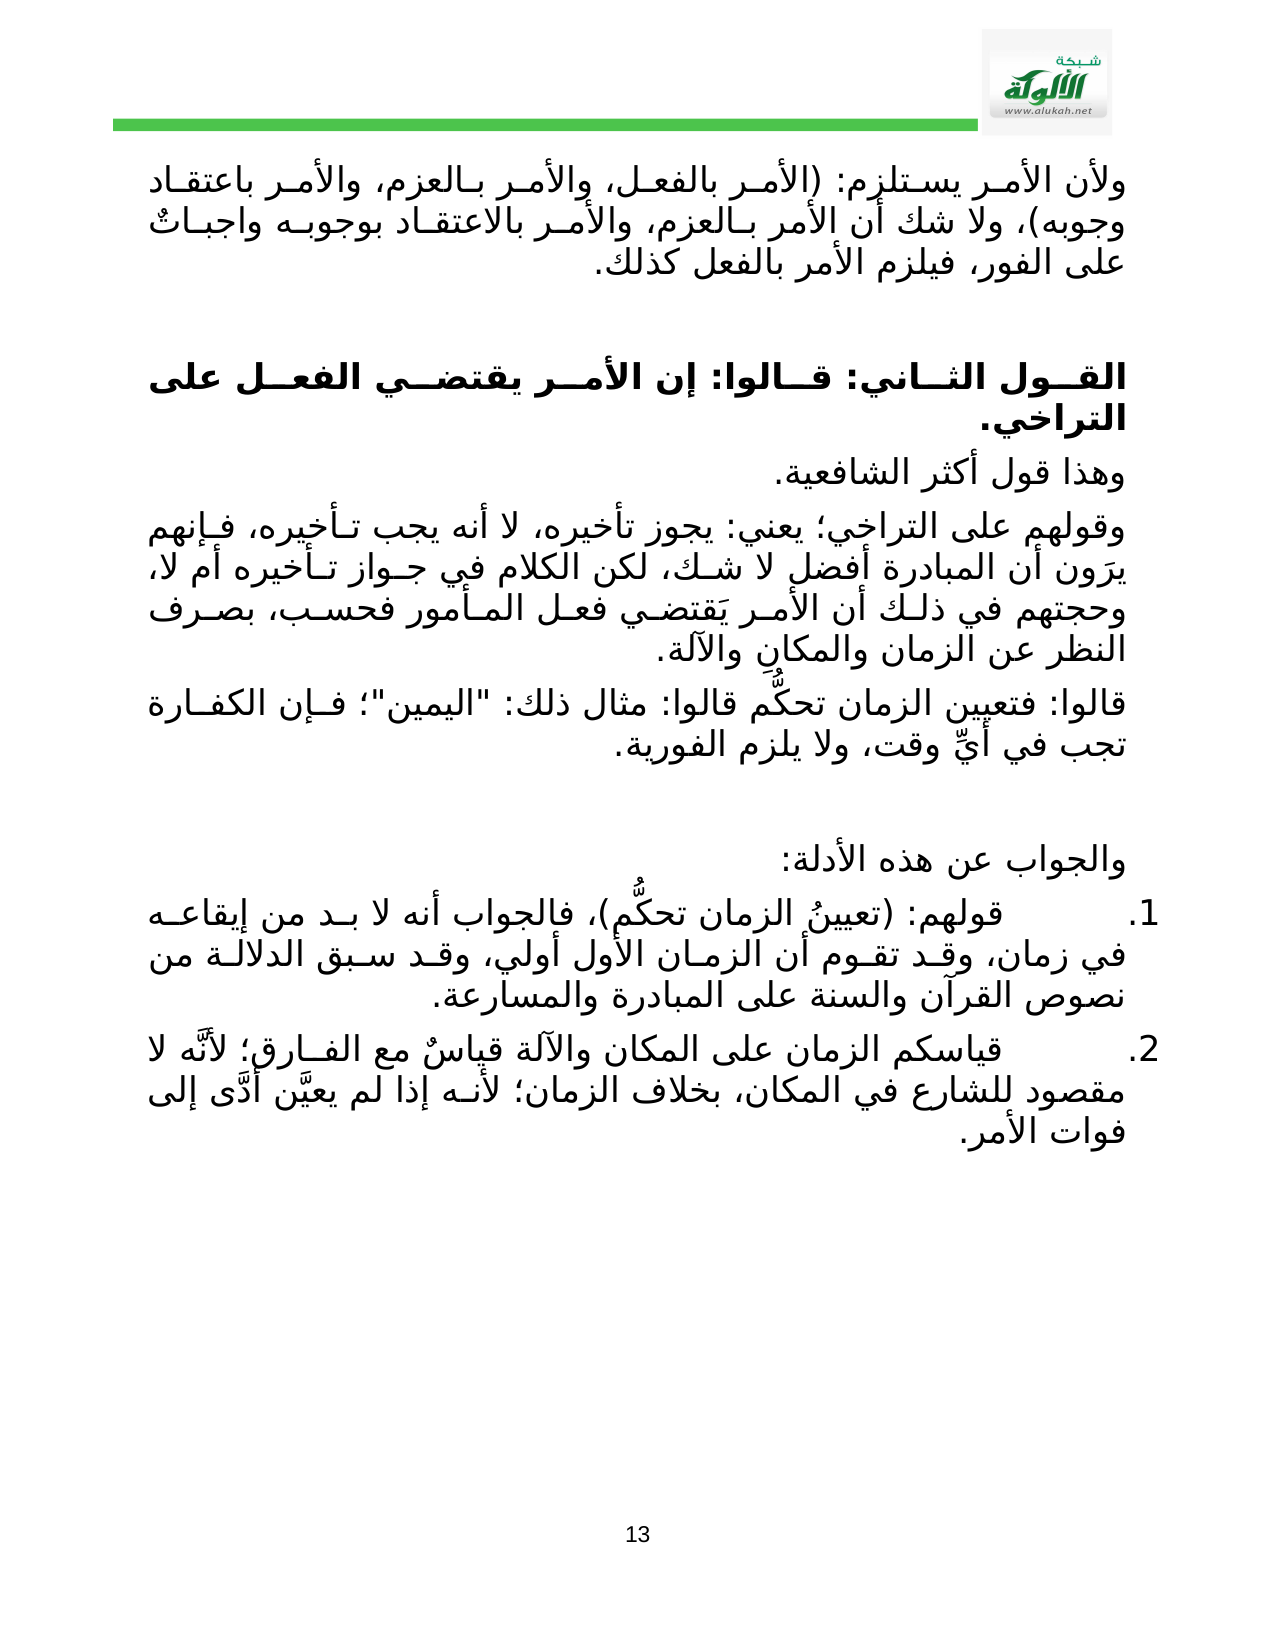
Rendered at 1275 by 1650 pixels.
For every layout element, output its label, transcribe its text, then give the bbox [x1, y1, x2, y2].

text ولأن الأمر يستلزم: (الأمر بالفعل، والأمر بالعزم، والأمر باعتقاد وجوبه)، ولا شك أن الأمر بالعزم، والأمر بالاعتقاد بوجوبه واجباتٌ على الفور، فيلزم الأمر بالفعل كذلك. [148, 159, 1127, 283]
list قولهم: (تعيينُ الزمان تحكُّم)، فالجواب أنه لا بد من إيقاعه في زمان، وقد تقوم أن الزمان الأول أولي، وقد سبق الدلالة من نصوص القرآن والسنة على المبادرة والمسارعة. [148, 892, 1127, 1016]
text القول الثاني: قالوا: إن الأمر يقتضي الفعل على التراخي. [148, 356, 1127, 439]
text وقولهم على التراخي؛ يعني: يجوز تأخيره، لا أنه يجب تأخيره، فإنهم يرَون أن المبادرة أفضل لا شك، لكن الكلام في جواز تأخيره أم لا، وحجتهم في ذلك أن الأمر يَقتضي فعل المأمور فحسب، بصرف النظر عن الزمان والمكانِ والآلة. [148, 505, 1127, 670]
text وهذا قول أكثر الشافعية. [148, 451, 1127, 493]
text والجواب عن هذه الأدلة: [148, 838, 1127, 879]
text قالوا: فتعيين الزمان تحكُّم قالوا: مثال ذلك: "اليمين"؛ فإن الكفارة تجب في أيِّ وقت، ولا يلزم الفورية. [148, 683, 1127, 765]
list قياسكم الزمان على المكان والآلة قياسٌ مع الفارق؛ لأنَّه لا مقصود للشارع في المكان، بخلاف الزمان؛ لأنه إذا لم يعيَّن أدَّى إلى فوات الأمر. [148, 1028, 1127, 1152]
